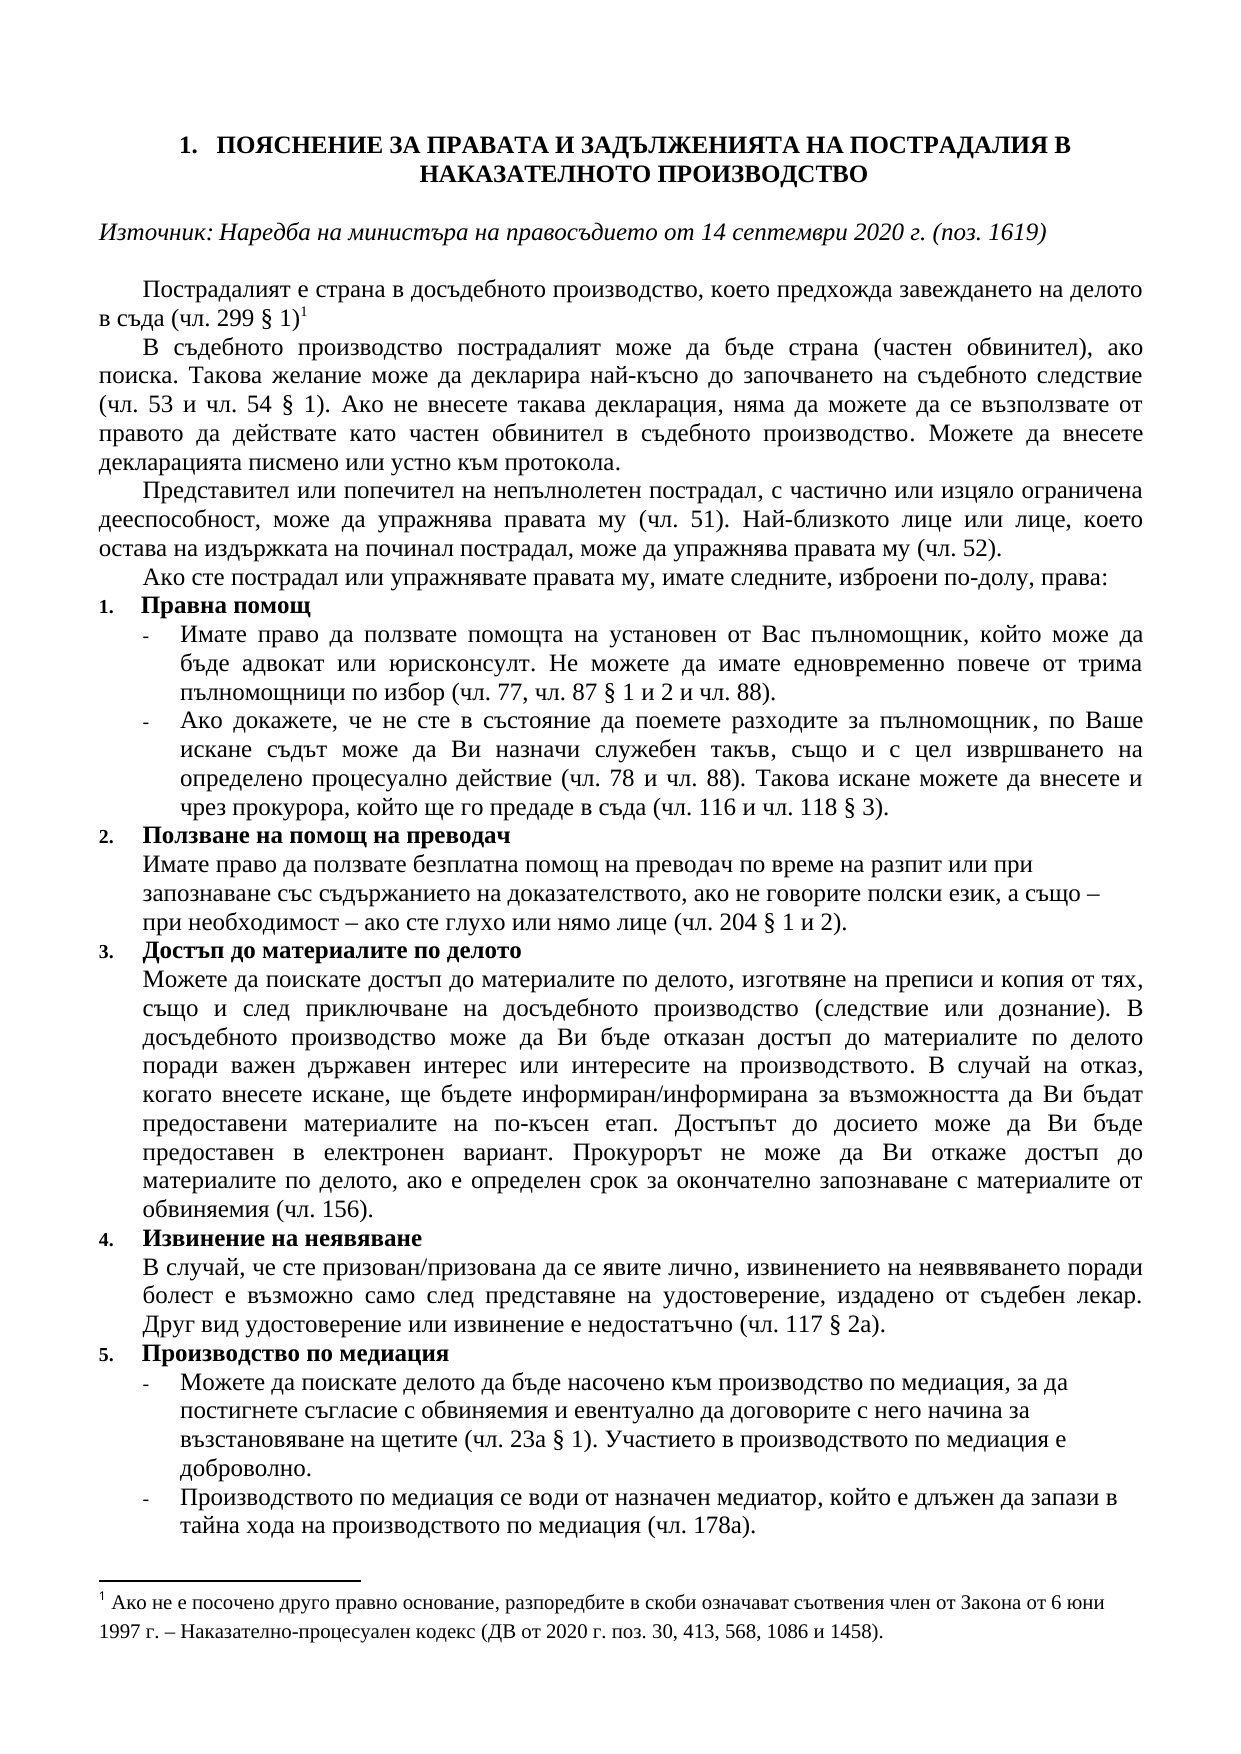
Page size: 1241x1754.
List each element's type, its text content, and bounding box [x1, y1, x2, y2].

list Извинение на неявяване [99, 1223, 1145, 1252]
list Достъп до материалите по делото [99, 935, 1145, 964]
list Имате право да ползвате помощта на установен от Вас пълномощник, който може да бъде адвокат или юрисконсулт. Не можете да имате едновременно повече от трима пълномощници по избор (чл. 77, чл. 87 § 1 и 2 и чл. 88). [142, 619, 1143, 705]
list Производство по медиация [99, 1338, 1145, 1367]
text Източник: Наредба на министъра на правосъдието от 14 септември 2020 г. (поз. 1619) [99, 217, 1114, 245]
text Представител или попечител на непълнолетен пострадал, с частично или изцяло ограничена дееспособност, може да упражнява правата му (чл. 51). Най-близкото лице или лице, което остава на издържката на починал пострадал, може да упражнява правата му (чл. 52). [99, 475, 1143, 562]
text В случай, че сте призован/призована да се явите лично, извинението на неяввяването поради болест е възможно само след представяне на удостоверение, издадено от съдебен лекар. Друг вид удостоверение или извинение е недостатъчно (чл. 117 § 2a). [142, 1252, 1143, 1338]
text Имате право да ползвате безплатна помощ на преводач по време на разпит или при запознаване със съдържанието на доказателството, ако не говорите полски език, а също – при необходимост – ако сте глухо или нямо лице (чл. 204 § 1 и 2). [142, 849, 1143, 935]
list Производството по медиация се води от назначен медиатор, който е длъжен да запази в тайна хода на производството по медиация (чл. 178a). [142, 1482, 1143, 1539]
text В съдебното производство пострадалият може да бъде страна (частен обвинител), ако поиска. Такова желание може да декларира най-късно до започването на съдебното следствие (чл. 53 и чл. 54 § 1). Ако не внесете такава декларация, няма да можете да се възползвате от правото да действате като частен обвинител в съдебното производство. Можете да внесете декларацията писмено или устно към протокола. [99, 332, 1143, 475]
list Ако докажете, че не сте в състояние да поемете разходите за пълномощник, по Ваше искане съдът може да Ви назначи служебен такъв, също и с цел извршването на определено процесуално действие (чл. 78 и чл. 88). Такова искане можете да внесете и чрез прокурора, който ще го предаде в съда (чл. 116 и чл. 118 § 3). [142, 705, 1143, 820]
text Можете да поискате достъп до материалите по делото, изготвяне на преписи и копия от тях, също и след приключване на досъдебното производство (следствие или дознание). В досъдебното производство може да Ви бъде отказан достъп до материалите по делото поради важен държавен интерес или интересите на производството. В случай на отказ, когато внесете искане, ще бъдете информиран/информирана за възможността да Ви бъдат предоставени материалите на по-късен етап. Достъпът до досието може да Ви бъде предоставен в електронен вариант. Прокурорът не може да Ви откаже достъп до материалите по делото, ако е определен срок за окончателно запознаване с материалите от обвиняемия (чл. 156). [142, 964, 1143, 1223]
list ПОЯСНЕНИЕ ЗА ПРАВАТА И ЗАДЪЛЖЕНИЯТА НА ПОСТРАДАЛИЯ В НАКАЗАТЕЛНОТО ПРОИЗВОДСТВО [136, 130, 1114, 188]
text Ако сте пострадал или упражнявате правата му, имате следните, изброени по-долу, права: [142, 562, 1145, 590]
list Правна помощ [99, 590, 1145, 619]
list Ползване на помощ на преводач [99, 820, 1145, 849]
list Можете да поискате делото да бъде насочено към производство по медиация, за да постигнете съгласие с обвиняемия и евентуално да договорите с него начина за възстановяване на щетите (чл. 23a § 1). Участието в производството по медиация е доброволно. [142, 1367, 1143, 1482]
text Пострадалият е страна в досъдебното производство, което предхожда завеждането на делото в съда (чл. 299 § 1) [99, 274, 1143, 332]
